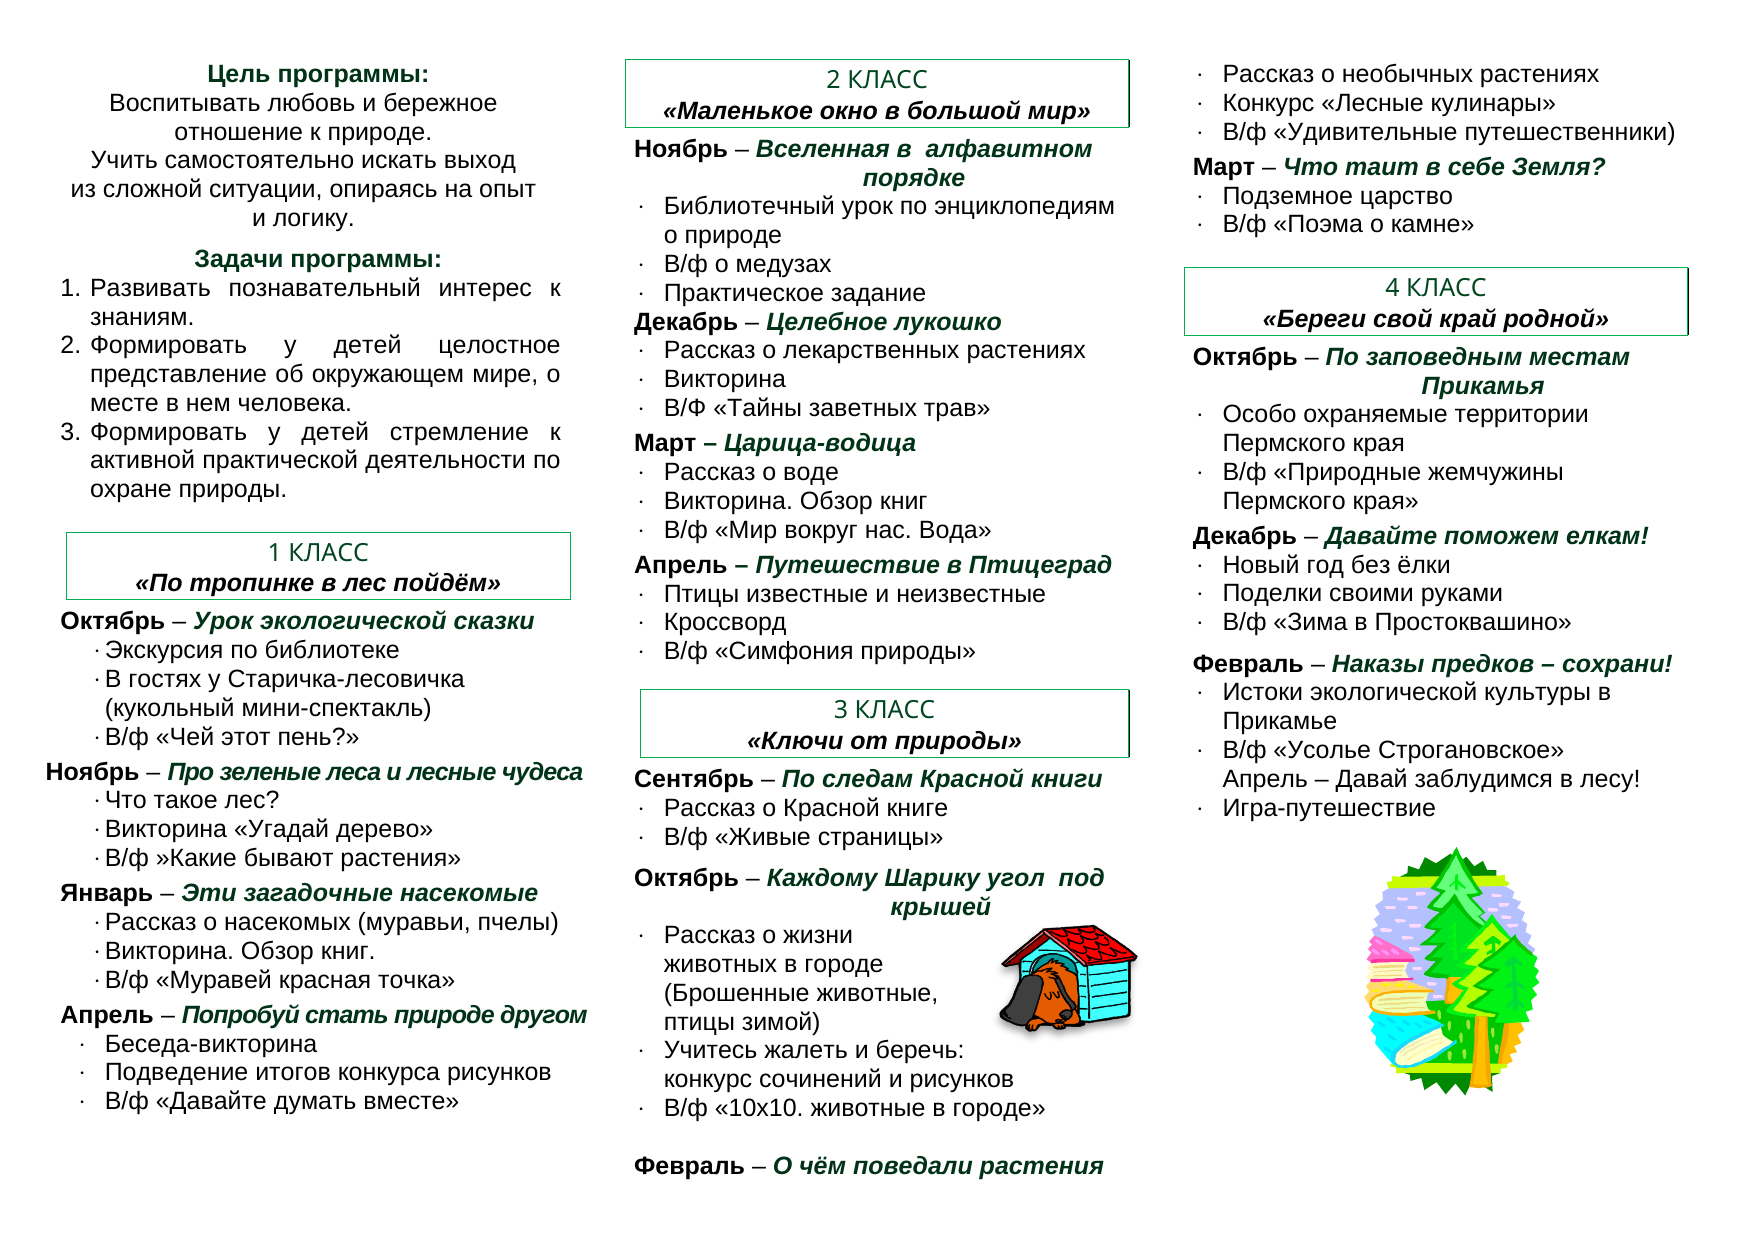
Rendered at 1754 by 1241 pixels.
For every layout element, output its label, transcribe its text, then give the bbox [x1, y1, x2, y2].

text «Ключи от природы» [641, 723, 1128, 757]
text Апрель – Путешествие в Птицеград [634, 550, 1120, 578]
text Учить самостоятельно искать выход [45, 145, 561, 174]
list Формировать у детей стремление к активной практической деятельности по охране природы. [60, 417, 561, 503]
list В/ф «Давайте думать вместе» [75, 1086, 561, 1115]
list Рассказ о Красной книге [634, 793, 1120, 822]
list Формировать у детей целостное представление об окружающем мире, о месте в нем человека. [60, 330, 561, 417]
text Цель программы: [75, 59, 561, 88]
list Особо охраняемые территории Пермского края [1193, 399, 1679, 457]
list Поделки своими руками [1193, 578, 1679, 607]
list В/ф «Поэма о камне» [1193, 209, 1679, 238]
list В/ф «Зима в Простоквашино» [1193, 607, 1679, 636]
text Январь – Эти загадочные насекомые [60, 878, 561, 907]
text и логику. [45, 203, 561, 232]
text крышей [634, 892, 1120, 920]
text 3 КЛАСС [641, 690, 1128, 723]
list Рассказ о необычных растениях [1193, 59, 1679, 88]
list Викторина. Обзор книг. [90, 936, 561, 965]
text «Маленькое окно в большой мир» [626, 93, 1128, 127]
list В/ф »Какие бывают растения» [90, 843, 561, 872]
list В гостях у Старичка-лесовичка (кукольный мини-спектакль) [90, 664, 561, 722]
list Апрель – Давай заблудимся в лесу! [1222, 764, 1679, 793]
list В/ф о медузах [634, 249, 1120, 278]
text Октябрь – По заповедным местам [1193, 342, 1679, 371]
list Рассказ о лекарственных растениях [634, 335, 1120, 364]
list Беседа-викторина [75, 1028, 561, 1057]
list Декабрь – Целебное лукошко [634, 307, 1120, 335]
list В/ф «Усолье Строгановское» [1193, 735, 1679, 764]
text Воспитывать любовь и бережное отношение к природе. [45, 88, 561, 145]
list Истоки экологической культуры в Прикамье [1193, 677, 1679, 735]
list Развивать познавательный интерес к знаниям. [60, 273, 561, 330]
text порядке [634, 163, 1120, 191]
list Рассказ о жизни животных в городе (Брошенные животные, птицы зимой) [634, 920, 1120, 1036]
list Подземное царство [1193, 181, 1679, 209]
list Викторина [634, 364, 1120, 393]
text 2 КЛАСС [626, 60, 1128, 93]
text 4 КЛАСС [1185, 268, 1687, 301]
text «Береги свой край родной» [1185, 301, 1687, 335]
list В/ф «Муравей красная точка» [90, 965, 561, 993]
text «По тропинке в лес пойдём» [67, 566, 570, 599]
list Подведение итогов конкурса рисунков [75, 1057, 561, 1086]
list В/ф «Мир вокруг нас. Вода» [634, 515, 1120, 543]
list В/ф «10x10. животные в городе» [634, 1093, 1120, 1122]
text Март – Что таит в себе Земля? [1193, 152, 1679, 181]
list В/Ф «Тайны заветных трав» [634, 393, 1120, 422]
text Ноябрь – Про зеленые леса и лесные чудеса [45, 757, 592, 785]
list В/ф «Чей этот пень?» [90, 722, 561, 750]
list Февраль – Наказы предков – сохрани! [1193, 649, 1679, 677]
text Декабрь – Давайте поможем елкам! [1193, 521, 1679, 549]
list Что такое лес? [90, 785, 561, 814]
text Октябрь – Каждому Шарику угол под [634, 863, 1120, 892]
list Учитесь жалеть и беречь: конкурс сочинений и рисунков [634, 1036, 1120, 1093]
text 1 КЛАСС [67, 533, 570, 566]
list Кроссворд [634, 607, 1120, 636]
list В/ф «Живые страницы» [634, 822, 1120, 850]
list Конкурс «Лесные кулинары» [1193, 88, 1679, 117]
text Март – Царица-водица [634, 428, 1120, 457]
list Викторина. Обзор книг [634, 486, 1120, 515]
text Прикамья [1193, 371, 1679, 399]
text Сентябрь – По следам Красной книги [634, 764, 1120, 793]
list Библиотечный урок по энциклопедиям о природе [634, 191, 1120, 249]
list В/ф «Природные жемчужины Пермского края» [1193, 457, 1679, 514]
list Игра-путешествие [1193, 793, 1679, 821]
list Практическое задание [634, 278, 1120, 307]
text из сложной ситуации, опираясь на опыт [45, 174, 561, 203]
list Экскурсия по библиотеке [90, 635, 561, 664]
list Новый год без ёлки [1193, 549, 1679, 578]
list Рассказ о насекомых (муравьи, пчелы) [90, 907, 561, 936]
text Задачи программы: [75, 244, 561, 273]
list В/ф «Удивительные путешественники) [1193, 117, 1679, 146]
text Февраль – О чём поведали растения [634, 1151, 1120, 1179]
text Ноябрь – Вселенная в алфавитном [634, 134, 1120, 163]
list Птицы известные и неизвестные [634, 578, 1120, 607]
text Октябрь – Урок экологической сказки [60, 606, 561, 635]
list В/ф «Симфония природы» [634, 636, 1120, 689]
list Викторина «Угадай дерево» [90, 814, 561, 843]
list Рассказ о воде [634, 457, 1120, 486]
text Апрель – Попробуй стать природе другом [60, 1000, 592, 1028]
